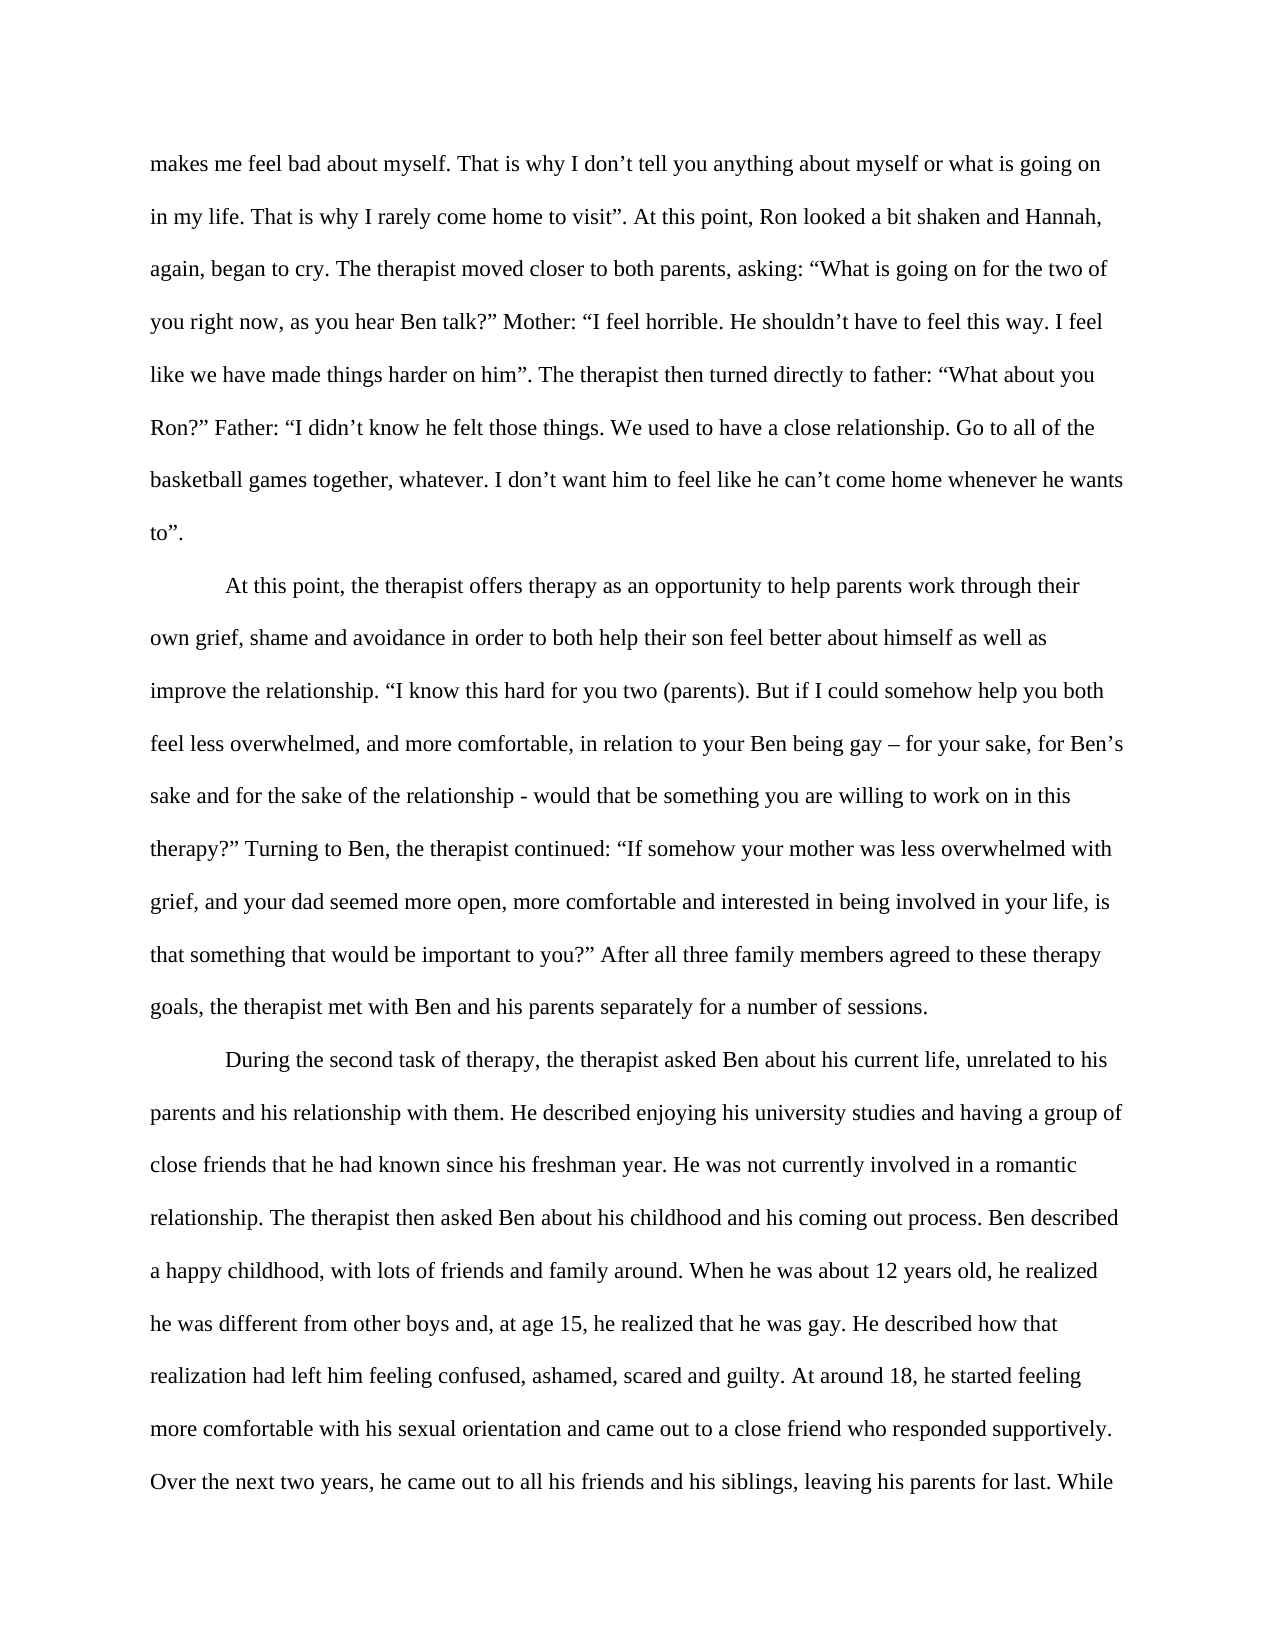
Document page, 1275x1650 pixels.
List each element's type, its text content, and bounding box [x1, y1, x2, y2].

text At this point, the therapist offers therapy as an opportunity to help parents work through their own grief, shame and avoidance in order to both help their son feel better about himself as well as improve the relationship. “I know this hard for you two (parents). But if I could somehow help you both feel less overwhelmed, and more comfortable, in relation to your Ben being gay – for your sake, for Ben’s sake and for the sake of the relationship - would that be something you are willing to work on in this therapy?” Turning to Ben, the therapist continued: “If somehow your mother was less overwhelmed with grief, and your dad seemed more open, more comfortable and interested in being involved in your life, is that something that would be important to you?” After all three family members agreed to these therapy goals, the therapist met with Ben and his parents separately for a number of sessions. [150, 572, 1125, 1020]
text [150, 150, 1125, 545]
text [150, 1046, 1125, 1494]
